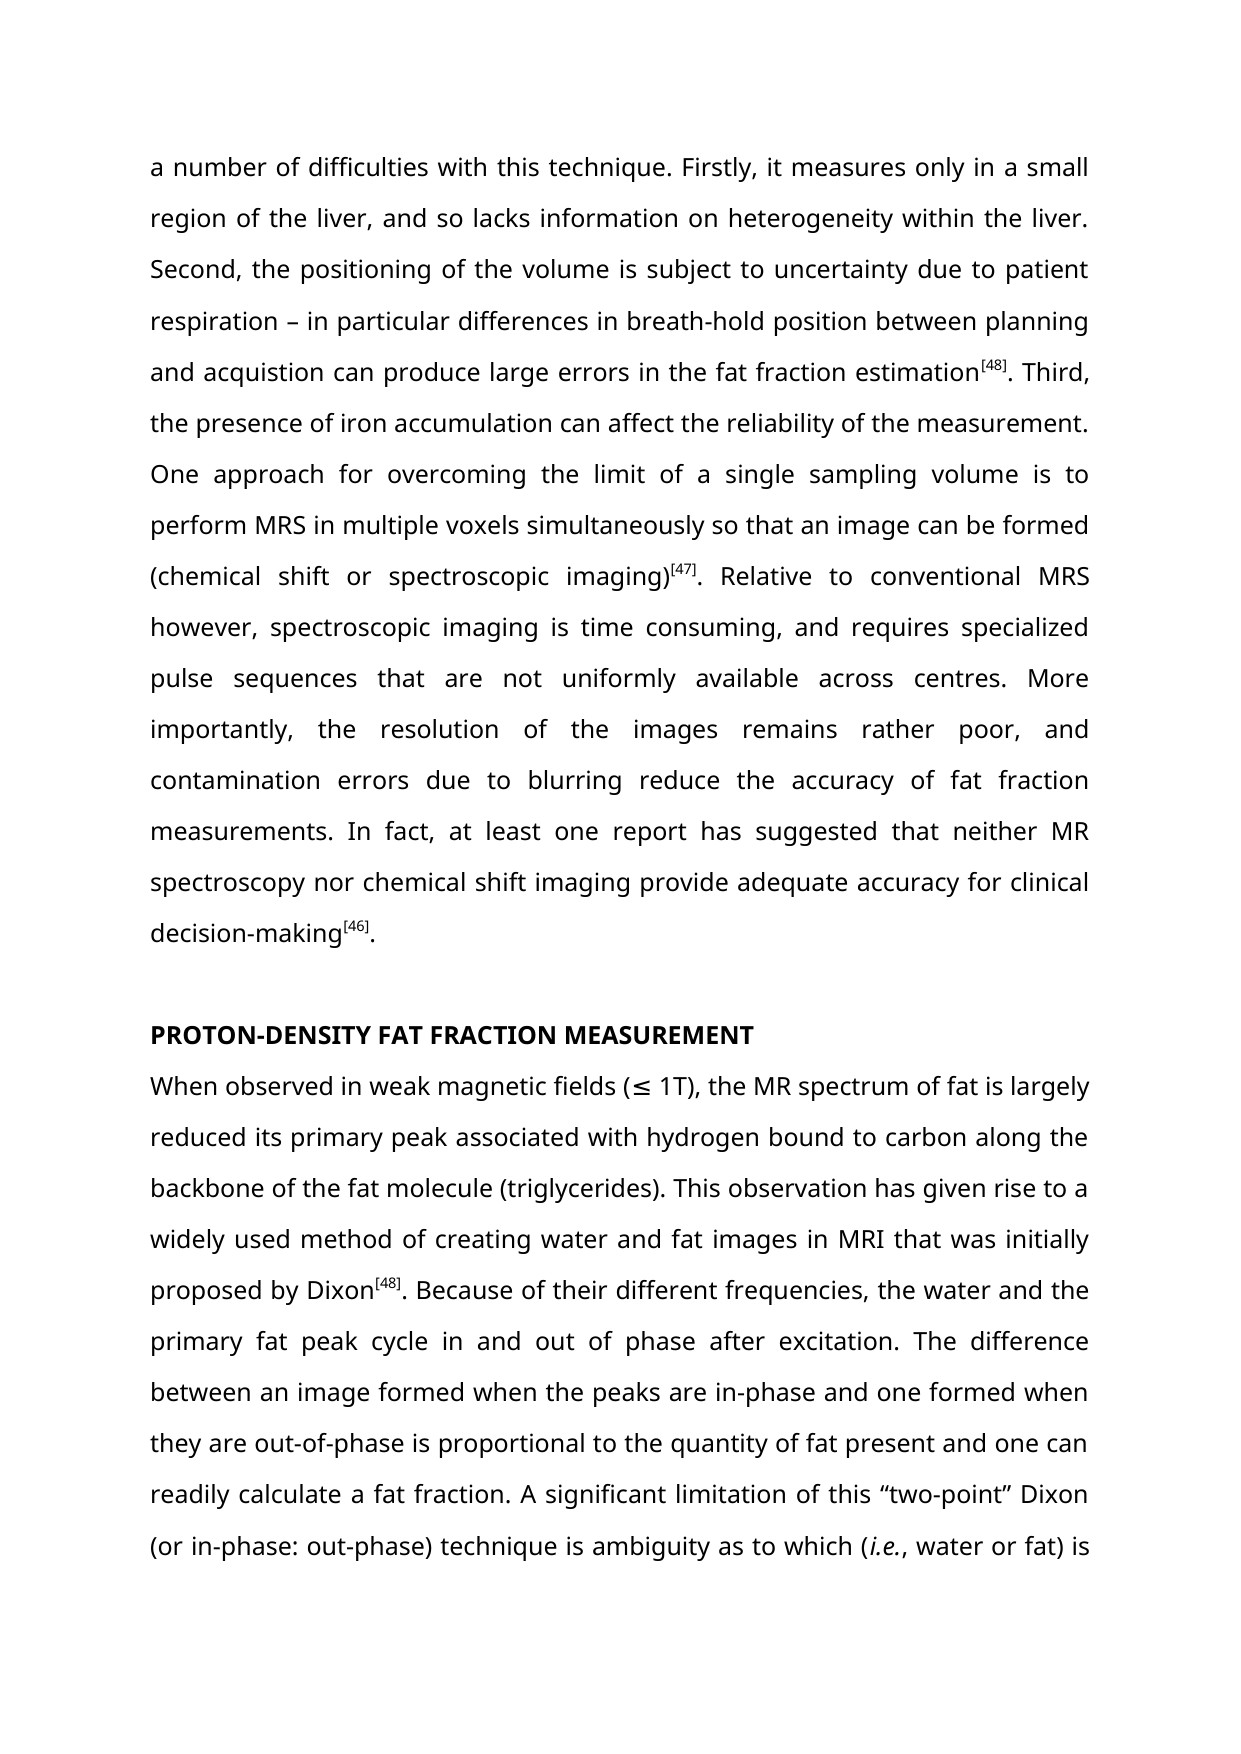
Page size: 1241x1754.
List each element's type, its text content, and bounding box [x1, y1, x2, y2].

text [150, 150, 1090, 950]
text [150, 1069, 1090, 1562]
text PROTON-DENSITY FAT FRACTION MEASUREMENT [150, 1018, 1090, 1052]
